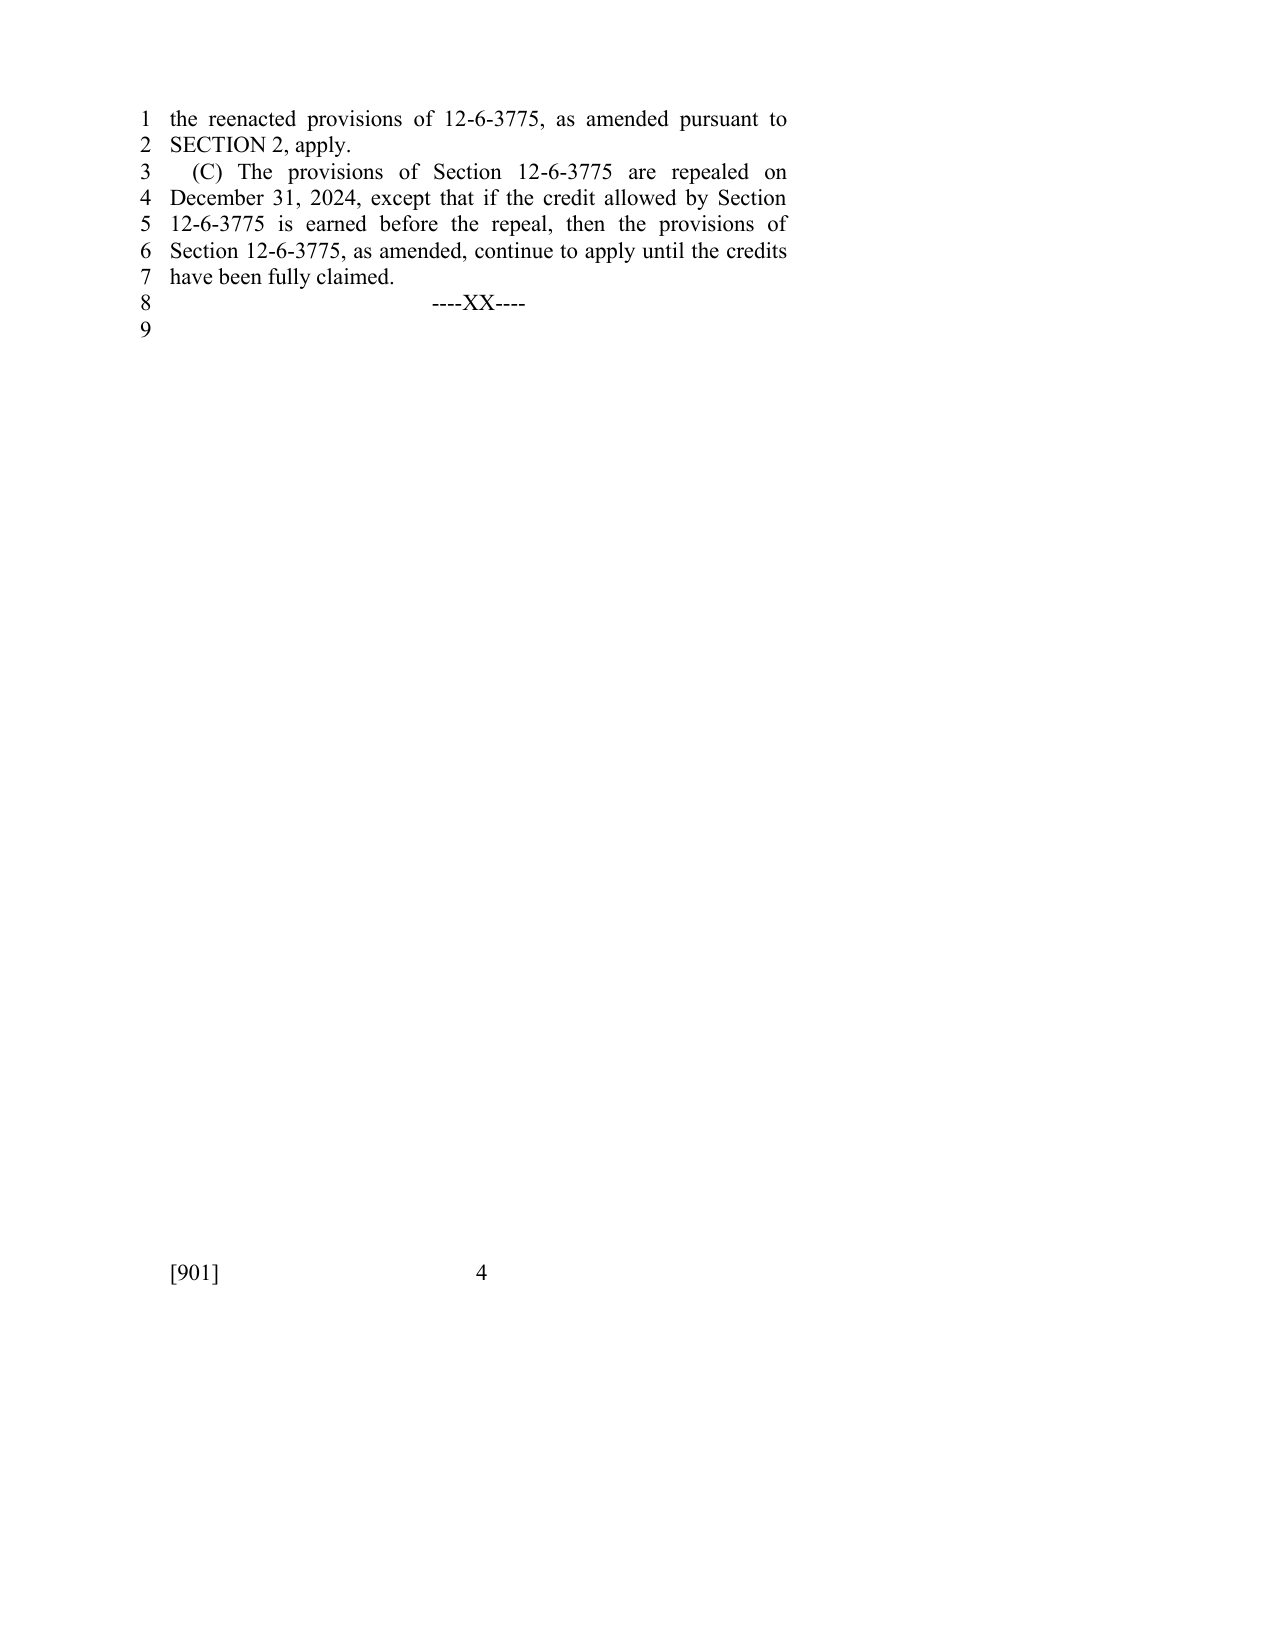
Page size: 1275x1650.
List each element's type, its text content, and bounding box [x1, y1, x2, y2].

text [169, 105, 787, 158]
text ----XX---- [169, 289, 787, 316]
text (C) The provisions of Section 12-6-3775 are repealed on December 31, 2024, except that if the credit allowed by Section 12-6-3775 is earned before the repeal, then the provisions of Section 12-6-3775, as amended, continue to apply until the credits have been fully claimed. [169, 158, 787, 289]
